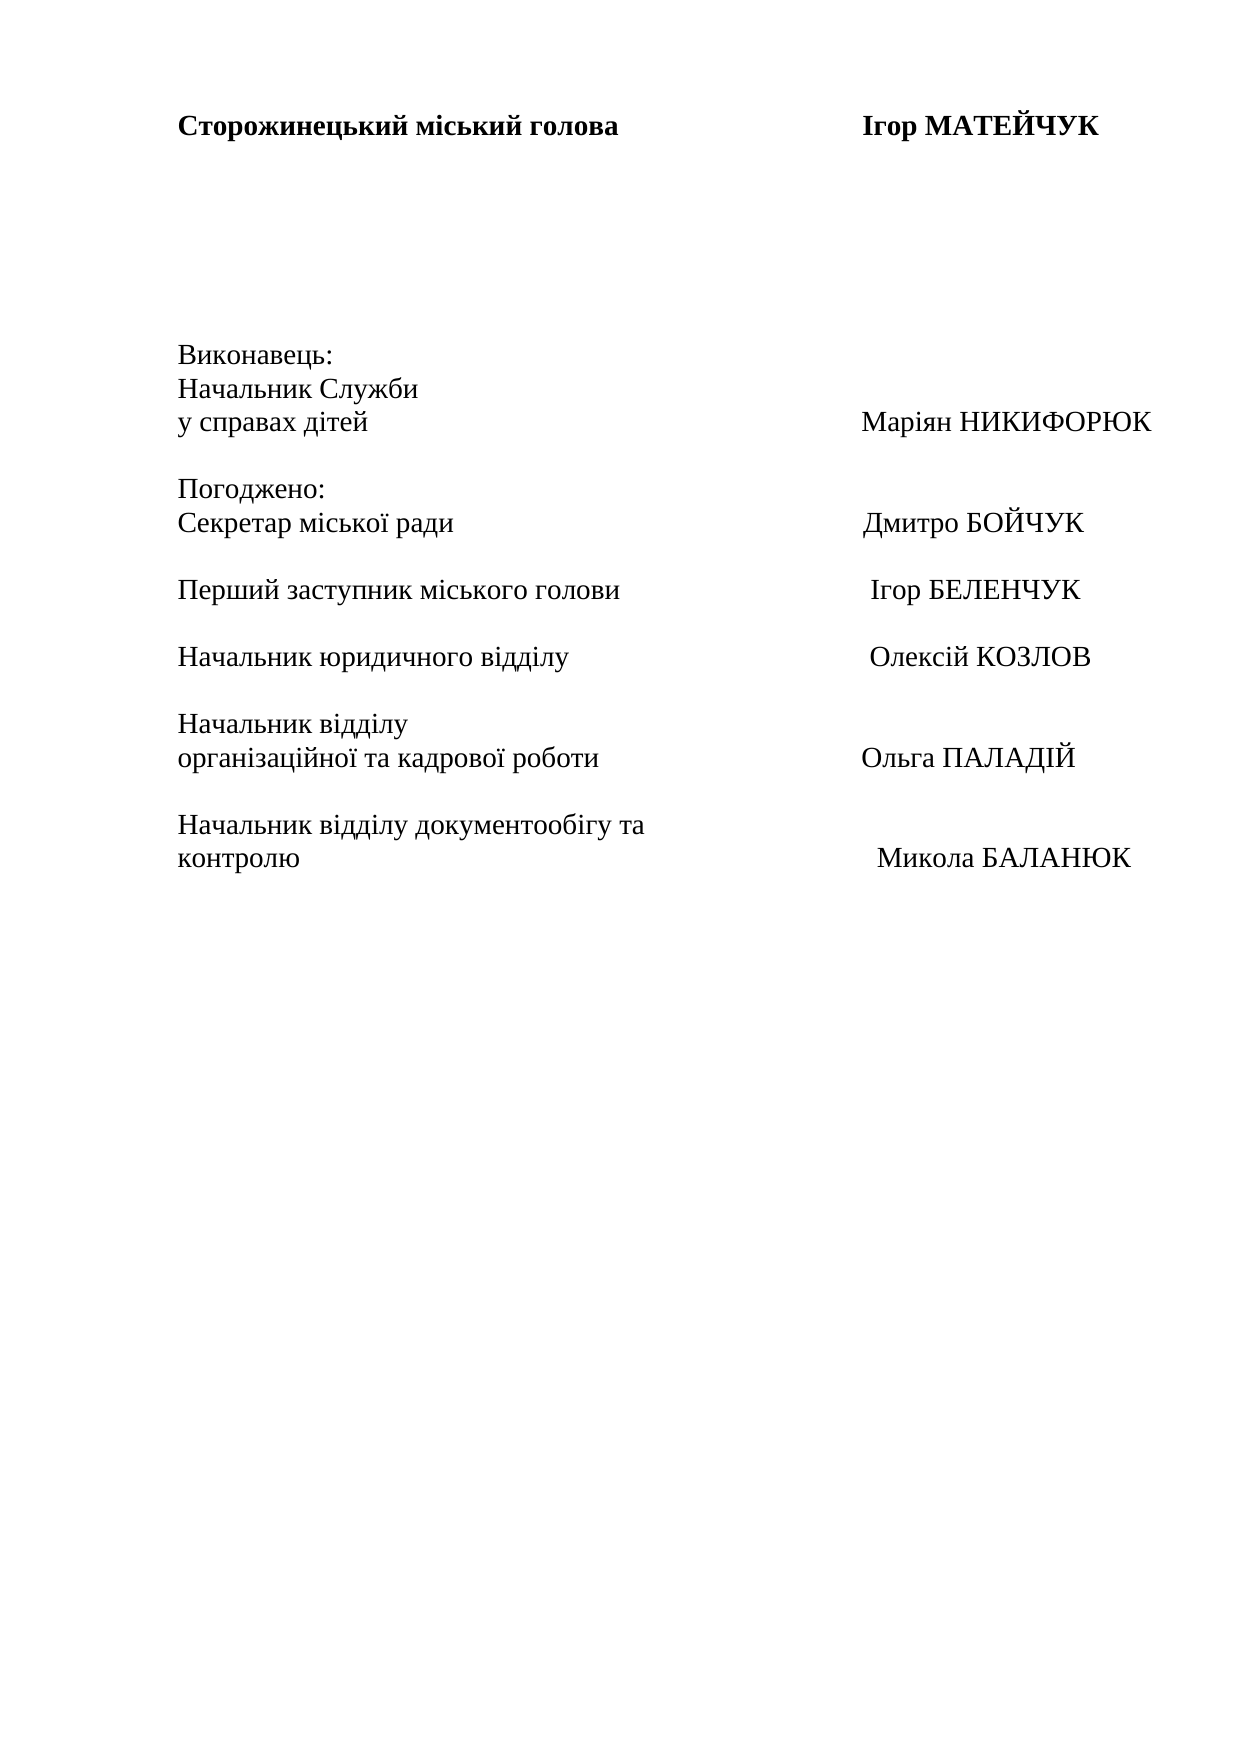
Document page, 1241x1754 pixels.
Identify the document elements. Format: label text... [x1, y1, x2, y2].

text Секретар міської ради Дмитро БОЙЧУК [177, 505, 1152, 538]
text у справах дітей Маріян НИКИФОРЮК [177, 404, 1152, 438]
text Начальник відділу [177, 706, 1152, 740]
text контролю Микола БАЛАНЮК [177, 840, 1152, 874]
text Виконавець: [177, 337, 1152, 371]
text Начальник відділу документообігу та [177, 807, 1152, 840]
text Перший заступник міського голови Ігор БЕЛЕНЧУК [177, 572, 1152, 606]
text Погоджено: [177, 471, 1152, 505]
text Начальник Служби [177, 371, 1152, 404]
text Начальник юридичного відділу Олексій КОЗЛОВ [177, 639, 1152, 673]
text Сторожинецький міський голова Ігор МАТЕЙЧУК [177, 108, 1152, 141]
text організаційної та кадрової роботи Ольга ПАЛАДІЙ [177, 740, 1152, 773]
